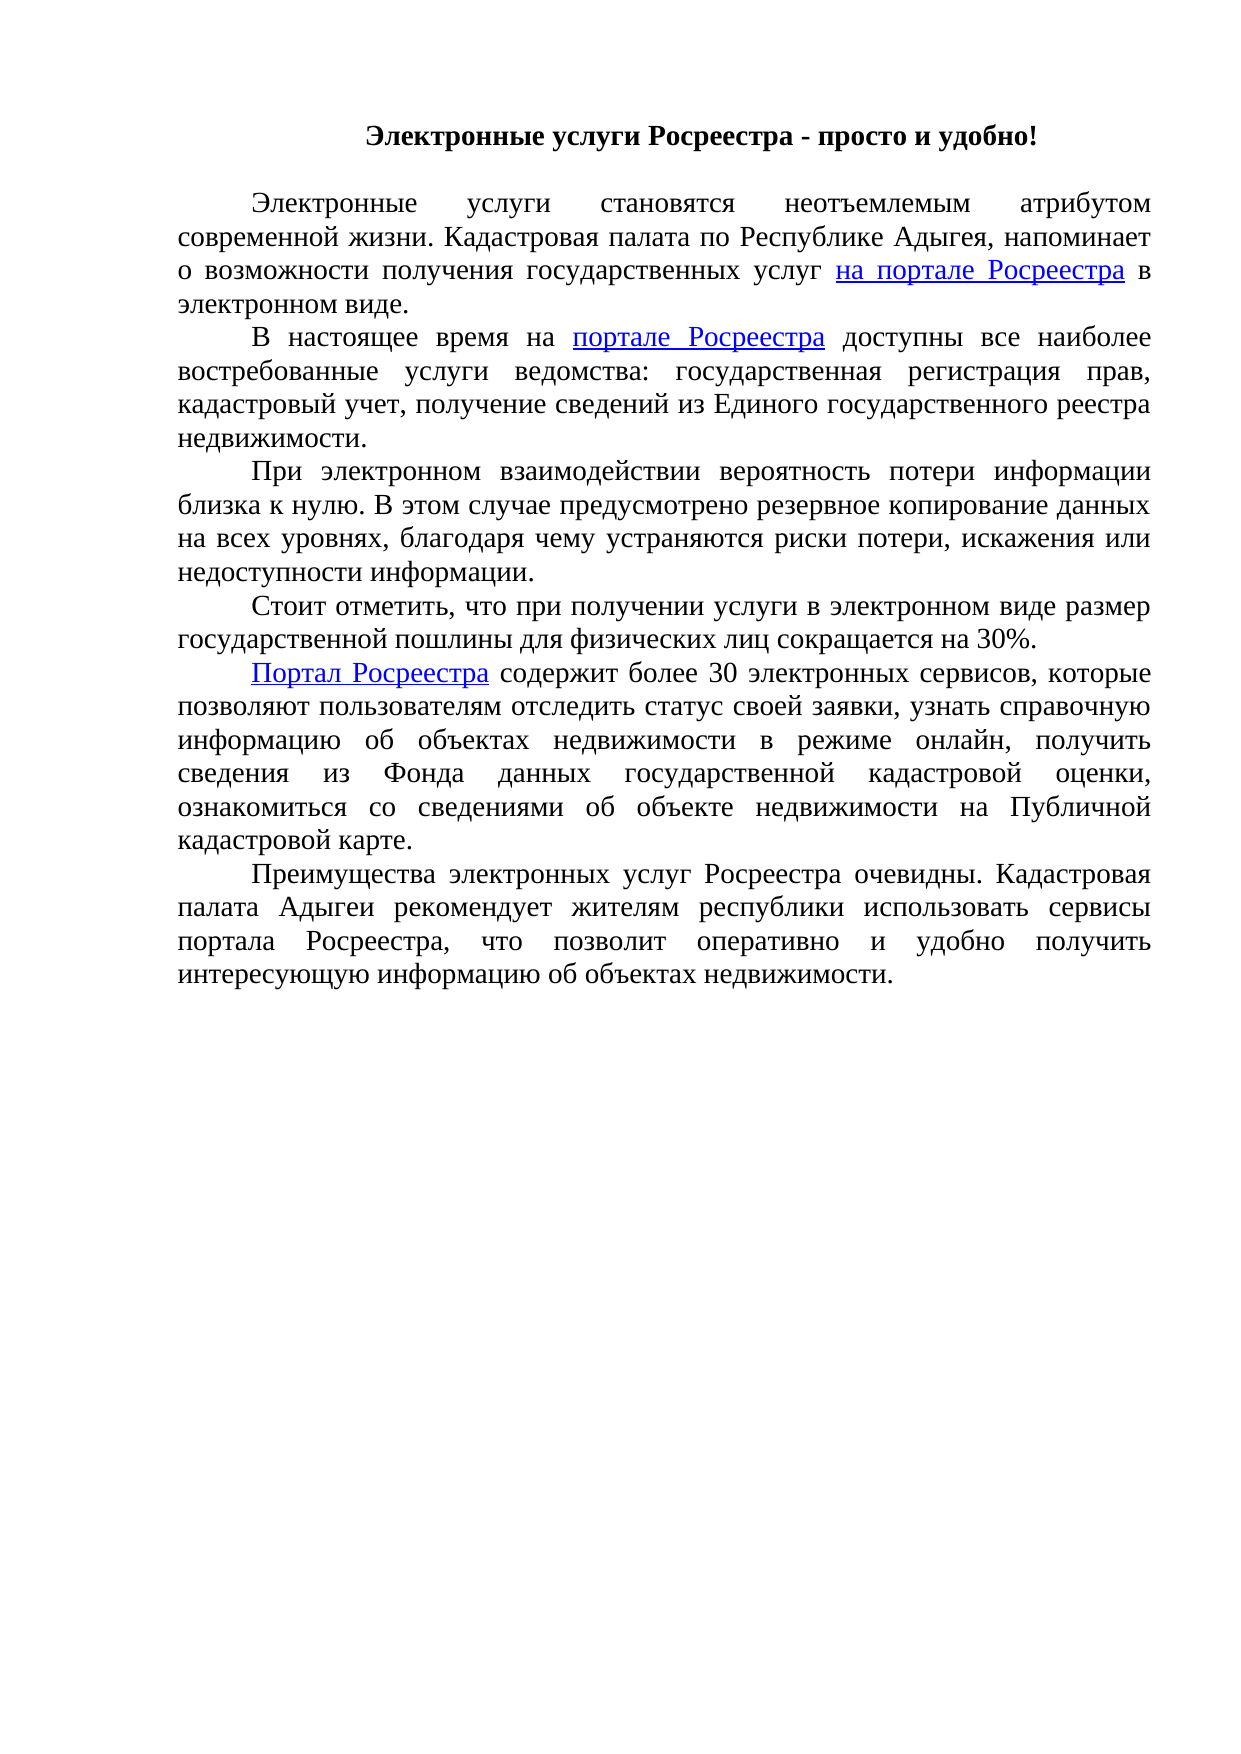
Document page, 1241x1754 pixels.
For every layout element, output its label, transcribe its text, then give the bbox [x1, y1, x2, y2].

text Стоит отметить, что при получении услуги в электронном виде размер государственной пошлины для физических лиц сокращается на 30%. [177, 588, 1152, 655]
text В настоящее время на портале Росреестра доступны все наиболее востребованные услуги ведомства: государственная регистрация прав, кадастровый учет, получение сведений из Единого государственного реестра недвижимости. [177, 319, 1152, 453]
text Преимущества электронных услуг Росреестра очевидны. Кадастровая палата Адыгеи рекомендует жителям республики использовать сервисы портала Росреестра, что позволит оперативно и удобно получить интересующую информацию об объектах недвижимости. [177, 856, 1152, 990]
text Портал Росреестра содержит более 30 электронных сервисов, которые позволяют пользователям отследить статус своей заявки, узнать справочную информацию об объектах недвижимости в режиме онлайн, получить сведения из Фонда данных государственной кадастровой оценки, ознакомиться со сведениями об объекте недвижимости на Публичной кадастровой карте. [177, 655, 1152, 856]
text При электронном взаимодействии вероятность потери информации близка к нулю. В этом случае предусмотрено резервное копирование данных на всех уровнях, благодаря чему устраняются риски потери, искажения или недоступности информации. [177, 453, 1152, 588]
text Электронные услуги становятся неотъемлемым атрибутом современной жизни. Кадастровая палата по Республике Адыгея, напоминает о возможности получения государственных услуг на портале Росреестра в электронном виде. [177, 185, 1152, 319]
text Электронные услуги Росреестра - просто и удобно! [177, 118, 1152, 152]
